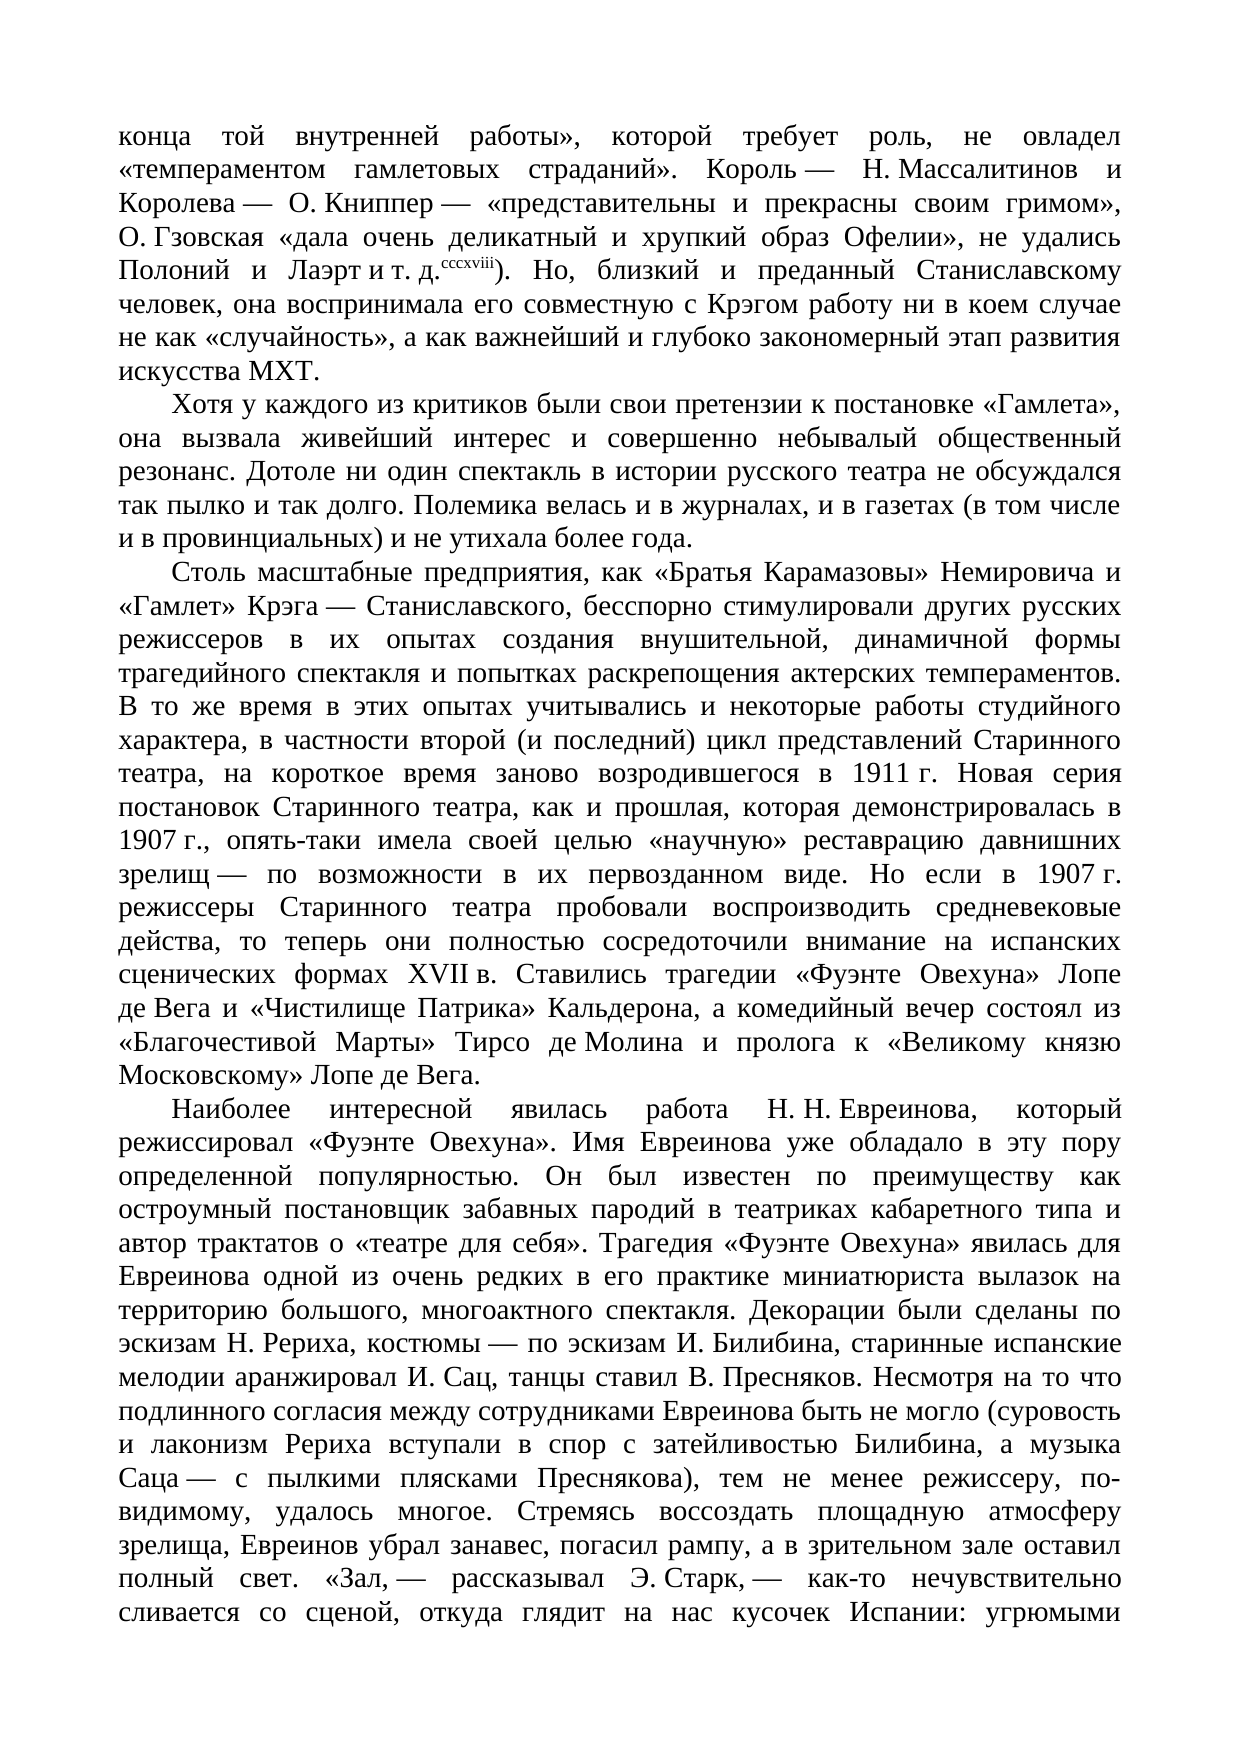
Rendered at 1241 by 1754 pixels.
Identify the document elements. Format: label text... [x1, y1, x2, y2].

text Столь масштабные предприятия, как «Братья Карамазовы» Немировича и «Гамлет» Крэга — Станиславского, бесспорно стимулировали других русских режиссеров в их опытах создания внушительной, динамичной формы трагедийного спектакля и попытках раскрепощения актерских темпераментов. В то же время в этих опытах учитывались и некоторые работы студийного характера, в частности второй (и последний) цикл представлений Старинного театра, на короткое время заново возродившегося в 1911 г. Новая серия постановок Старинного театра, как и прошлая, которая демонстрировалась в 1907 г., опять-таки имела своей целью «научную» реставрацию давнишних зрелищ — по возможности в их первозданном виде. Но если в 1907 г. режиссеры Старинного театра пробовали воспроизводить средневековые действа, то теперь они полностью сосредоточили внимание на испанских сценических формах XVII в. Ставились трагедии «Фуэнте Овехуна» Лопе де Вега и «Чистилище Патрика» Кальдерона, а комедийный вечер состоял из «Благочестивой Марты» {137} Тирсо де Молина и пролога к «Великому князю Московскому» Лопе де Вега. [118, 554, 1122, 1091]
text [118, 118, 1122, 386]
text Хотя у каждого из критиков были свои претензии к постановке «Гамлета», она вызвала живейший интерес и совершенно небывалый общественный резонанс. Дотоле ни один спектакль в истории русского театра не обсуждался так пылко и так долго. Полемика велась и в журналах, и в газетах (в том числе и в провинциальных) и не утихала более года. [118, 386, 1122, 554]
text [118, 1091, 1122, 1627]
